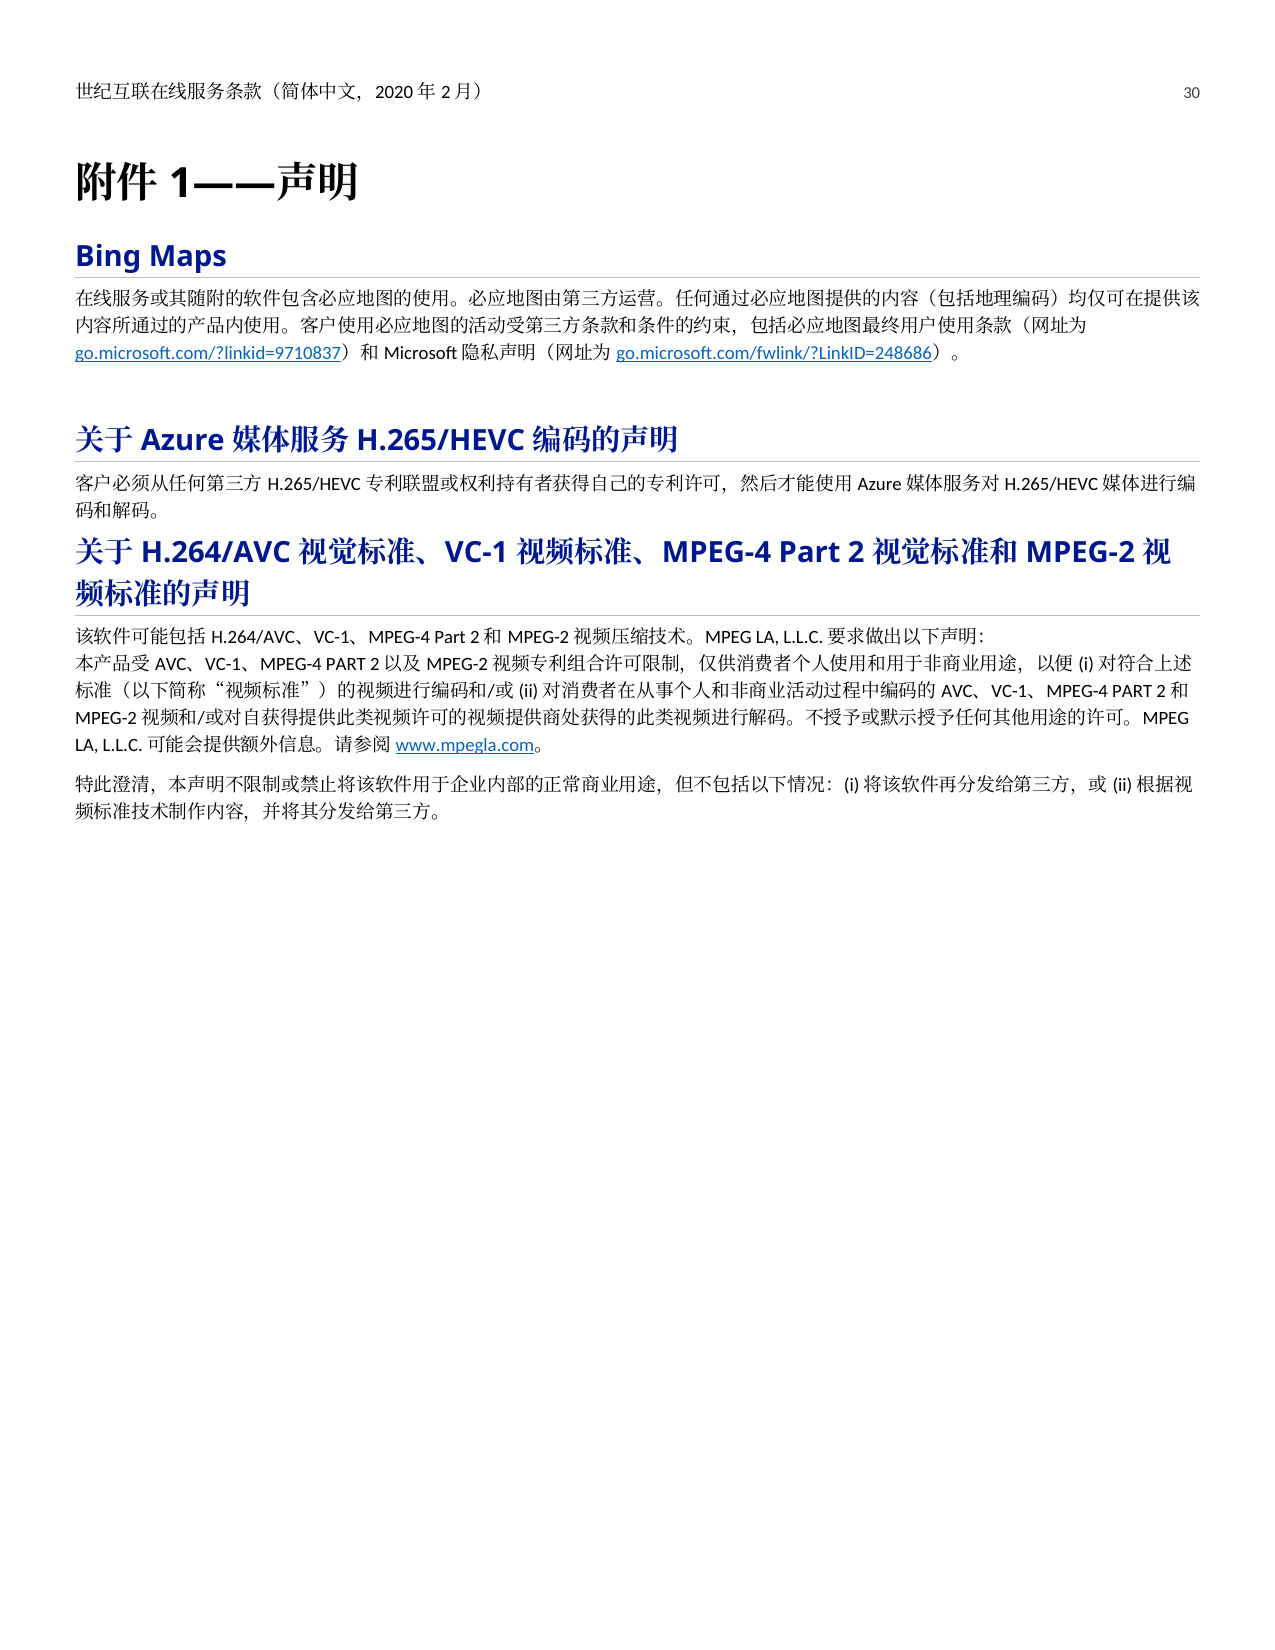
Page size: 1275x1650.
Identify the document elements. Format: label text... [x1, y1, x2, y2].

subtitle 关于 Azure 媒体服务 H.265/HEVC 编码的声明 [75, 417, 1200, 461]
list 本产品受 AVC、VC-1、MPEG-4 PART 2 以及 MPEG-2 视频专利组合许可限制，仅供消费者个人使用和用于非商业用途，以便 (i) 对符合上述标准（以下简称“视频标准”）的视频进行编码和/或 (ii) 对消费者在从事个人和非商业活动过程中编码的 AVC、VC-1、MPEG-4 PART 2 和 MPEG-2 视频和/或对自获得提供此类视频许可的视频提供商处获得的此类视频进行解码。不授予或默示授予任何其他用途的许可。MPEG LA, L.L.C. 可能会提供额外信息。请参阅 www.mpegla.com。 [75, 649, 1200, 757]
list 在线服务或其随附的软件包含必应地图的使用。必应地图由第三方运营。任何通过必应地图提供的内容（包括地理编码）均仅可在提供该内容所通过的产品内使用。客户使用必应地图的活动受第三方条款和条件的约束，包括必应地图最终用户使用条款（网址为 go.microsoft.com/?linkid=9710837）和 Microsoft 隐私声明（网址为 go.microsoft.com/fwlink/?LinkID=248686）。 [75, 284, 1200, 365]
subtitle 关于 H.264/AVC 视觉标准、VC-1 视频标准、MPEG-4 Part 2 视觉标准和 MPEG-2 视频标准的声明 [75, 529, 1200, 615]
list 客户必须从任何第三方 H.265/HEVC 专利联盟或权利持有者获得自己的专利许可，然后才能使用 Azure 媒体服务对 H.265/HEVC 媒体进行编码和解码。 [75, 469, 1200, 523]
subtitle 附件 1——声明 [75, 150, 1200, 210]
list 特此澄清，本声明不限制或禁止将该软件用于企业内部的正常商业用途，但不包括以下情况：(i) 将该软件再分发给第三方，或 (ii) 根据视频标准技术制作内容，并将其分发给第三方。 [75, 769, 1200, 823]
subtitle Bing Maps [75, 235, 1200, 277]
list 该软件可能包括 H.264/AVC、VC-1、MPEG-4 Part 2 和 MPEG-2 视频压缩技术。MPEG LA, L.L.C. 要求做出以下声明： [75, 622, 1200, 649]
